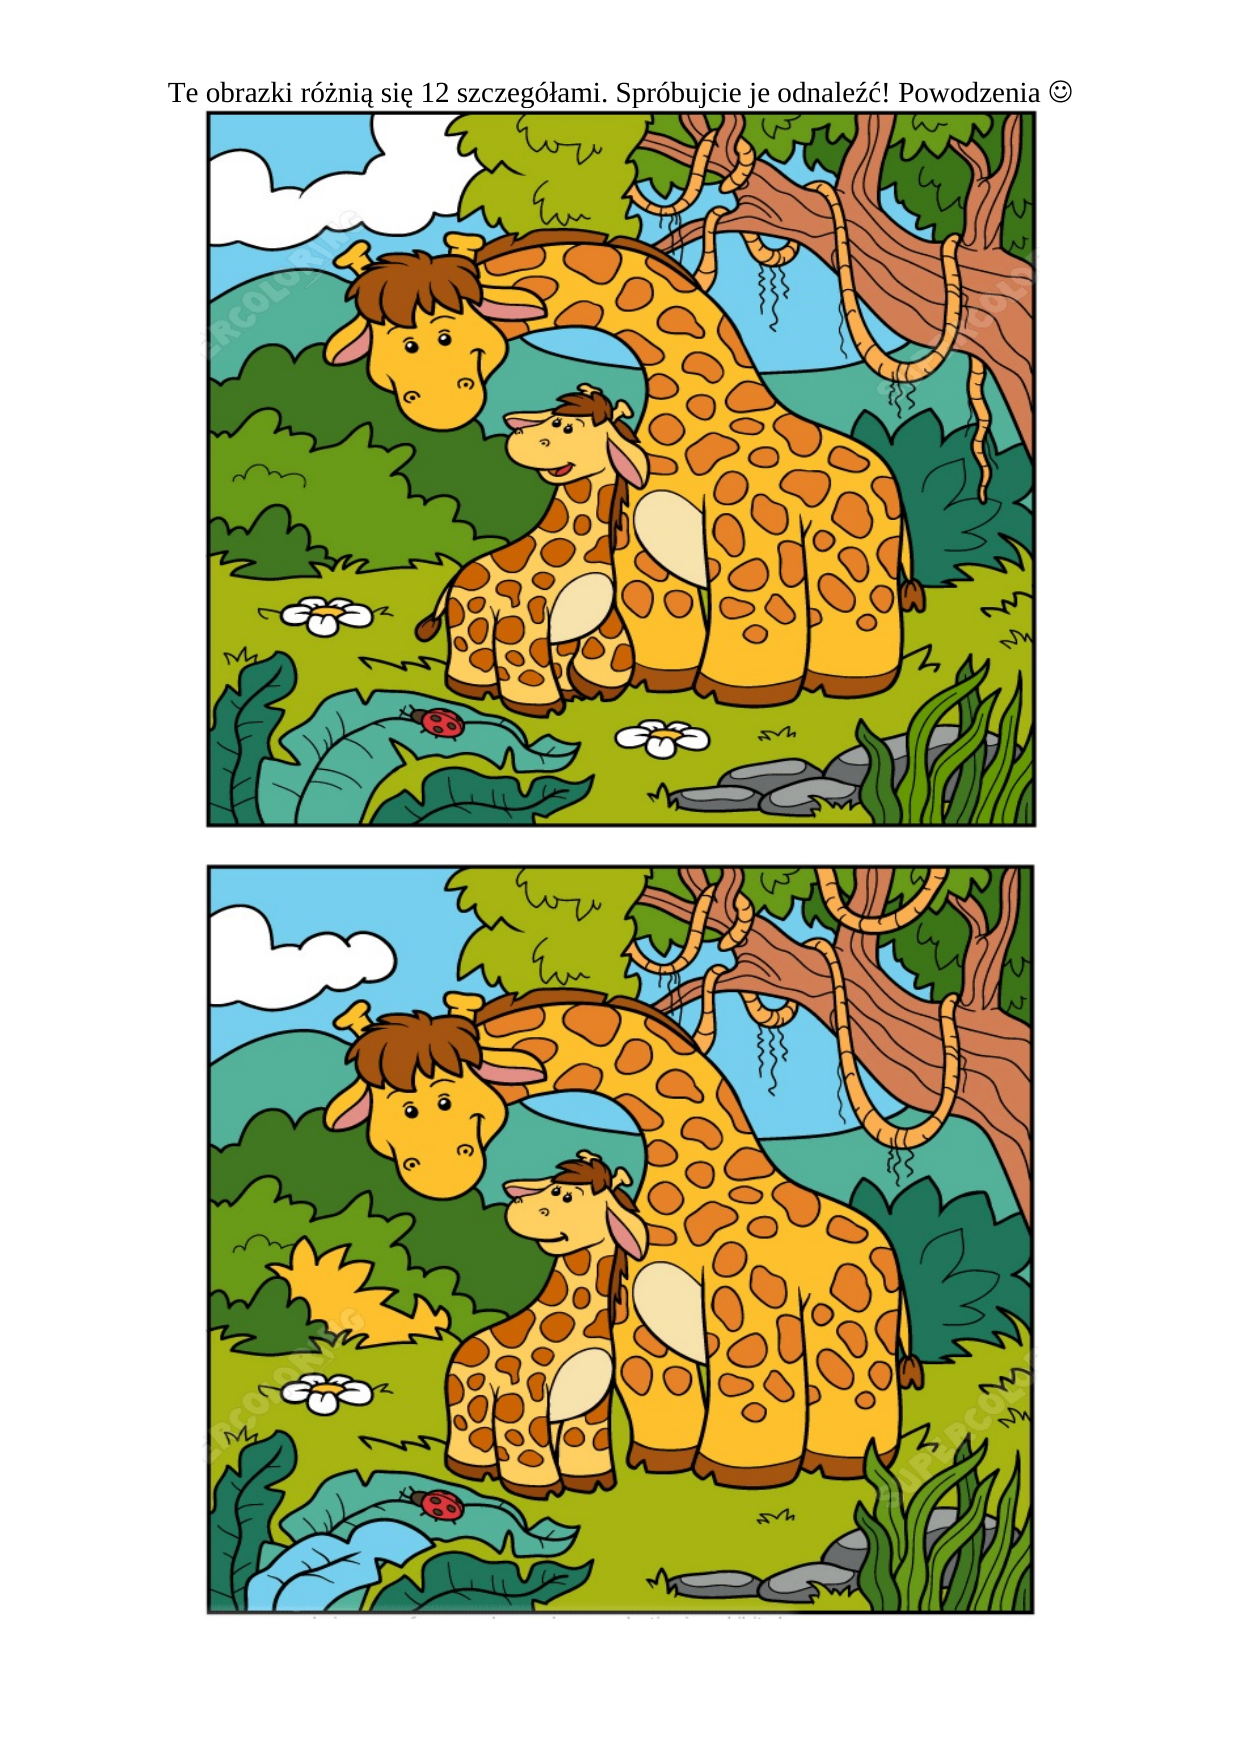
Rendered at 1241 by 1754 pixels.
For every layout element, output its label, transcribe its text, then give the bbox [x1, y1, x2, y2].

text Te obrazki różnią się 12 szczegółami. Spróbujcie je odnaleźć! Powodzenia [75, 75, 1165, 109]
picture [199, 108, 1041, 829]
picture [202, 862, 1039, 1619]
